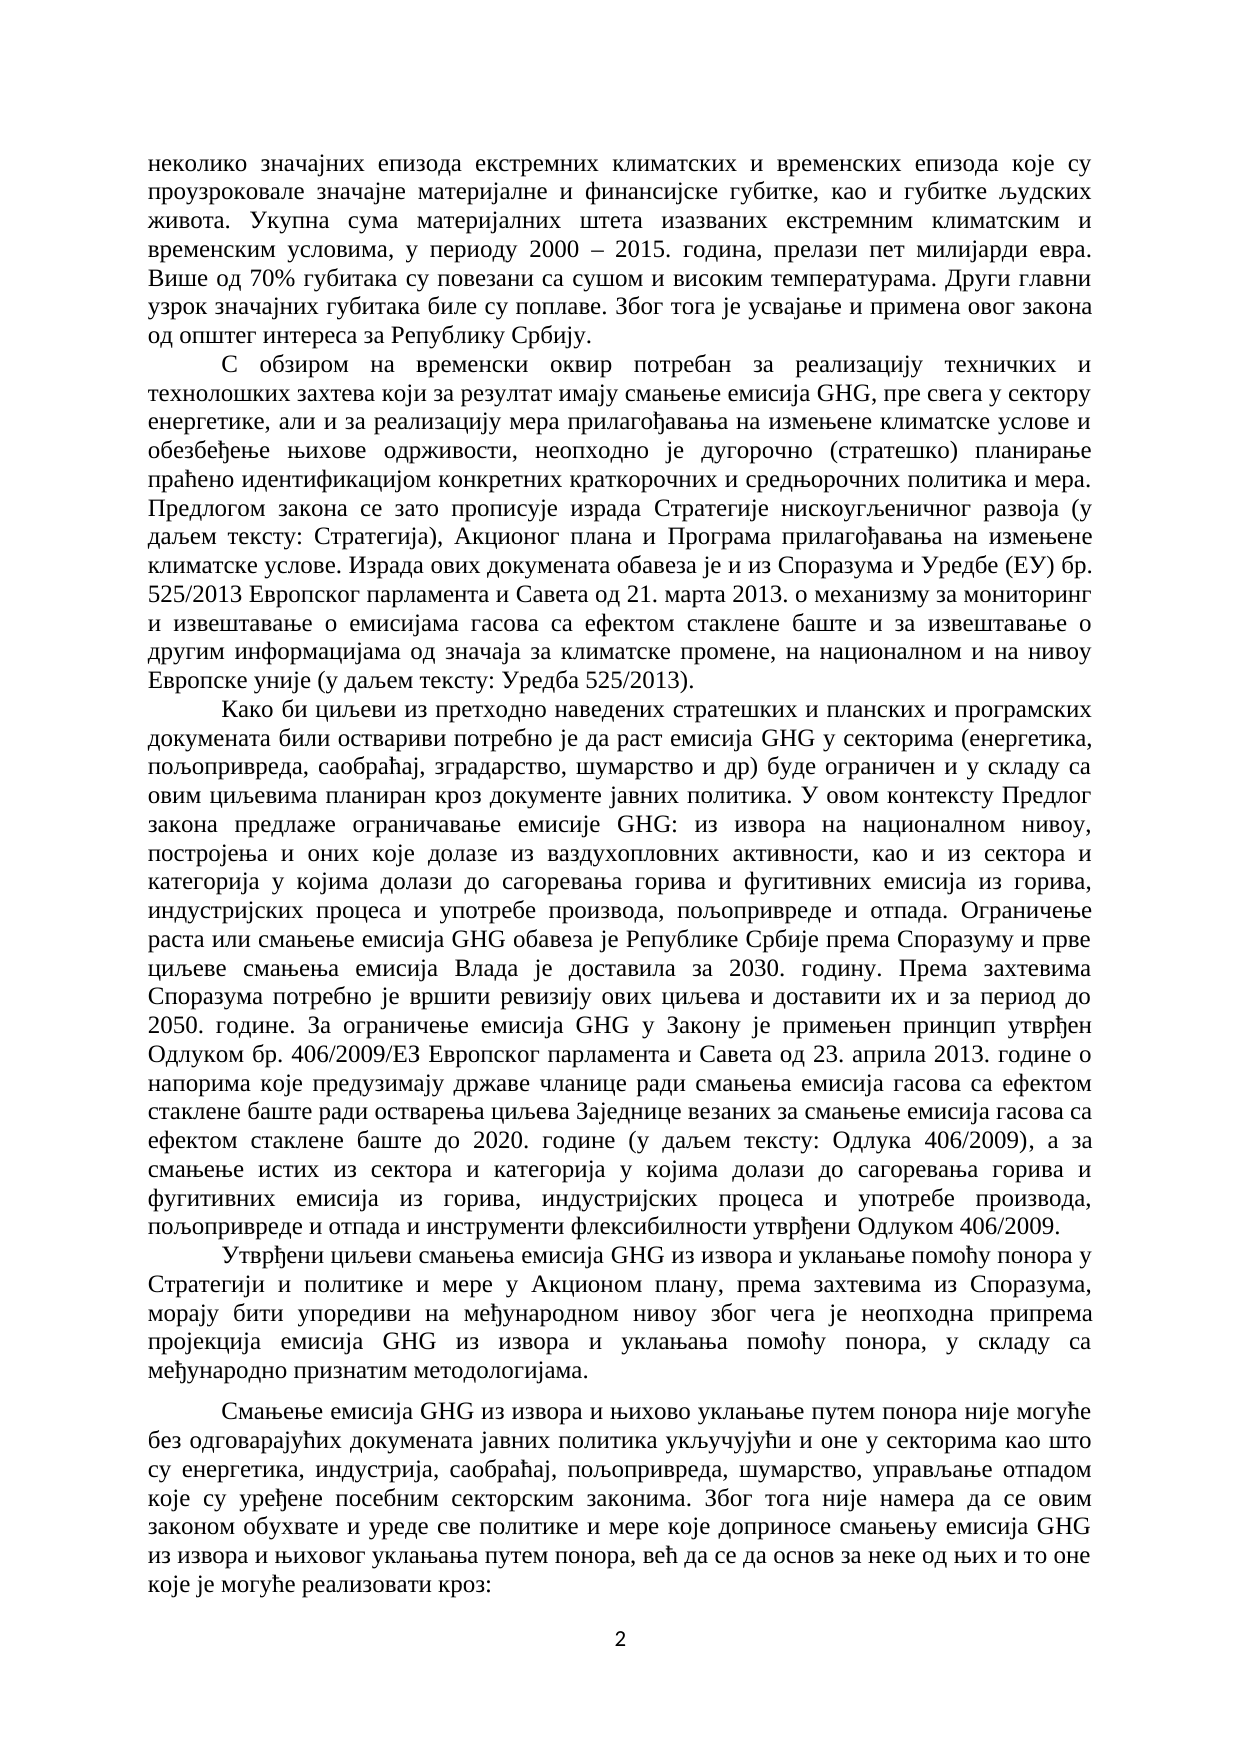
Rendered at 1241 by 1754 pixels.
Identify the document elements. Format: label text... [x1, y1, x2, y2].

text Смањење емисија GHG из извора и њихово уклањање путем понора није могуће без одговарајућих докумената јавних политика укључујући и оне у секторима као што су енергетика, индустрија, саобраћај, пољопривреда, шумарство, управљање отпадом које су уређене посебним секторским законима. Због тога није намера да се овим законом обухвате и уреде све политике и мере које доприносе смањењу емисија GHG из извора и њиховог уклањања путем понора, већ да се да основ за неке од њих и то оне које је могуће реализовати кроз: [148, 1396, 1093, 1598]
text Утврђени циљеви смањења емисија GHG из извора и уклањање помоћу понора у Стратегији и политике и мере у Акционом плану, према захтевима из Споразума, морају бити упоредиви на међународном нивоу због чега је неопходна припрема пројекција емисија GHG из извора и уклањања помоћу понора, у складу са међународно признатим методологијама. [148, 1240, 1093, 1384]
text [148, 148, 1093, 349]
text С обзиром на временски оквир потребан за реализацију техничких и технолошких захтева који за резултат имају смањење емисија GHG, пре свега у сектору енергетике, али и за реализацију мера прилагођавања на измењене климатске услове и обезбеђење њихове одрживости, неопходно је дугорочно (стратешко) планирање праћено идентификацијом конкретних краткорочних и средњорочних политика и мера. Предлогом закона се зато прописује израда Стратегије нискоугљеничног развоја (у даљем тексту: Стратегија), Акционог плана и Програма прилагођавања на измењене климатске услове. Израда ових докумената обавеза је и из Споразума и Уредбе (ЕУ) бр. 525/2013 Европског парламента и Савета од 21. марта 2013. о механизму за мониторинг и извештавање о емисијама гасова са ефектом стаклене баште и за извештавање о другим информацијама од значаја за климатске промене, на националном и на нивоу Европске уније (у даљем тексту: Уредба 525/2013). [148, 349, 1093, 694]
text Како би циљеви из претходно наведених стратешких и планских и програмских докумената били оствариви потребно је да раст емисија GHG у секторима (енергетика, пољопривреда, саобраћај, зградарство, шумарство и др) буде ограничен и у складу са овим циљевима планиран кроз документе јавних политика. У овом контексту Предлог закона предлаже ограничавање емисије GHG: из извора на националном нивоу, постројења и оних које долазе из ваздухопловних активности, као и из сектора и категорија у којима долази до сагоревања горива и фугитивних емисија из горива, индустријских процеса и употребе производа, пољопривреде и отпада. Ограничење раста или смањење емисија GHG обавеза је Републике Србије према Споразуму и прве циљеве смањења емисија Влада је доставила за 2030. годину. Према захтевима Споразума потребно је вршити ревизију ових циљева и доставити их и за период до 2050. године. За ограничење емисија GHG у Закону је примењен принцип утврђен Одлуком бр. 406/2009/ЕЗ Европског парламента и Савета од 23. априла 2013. године о напорима које предузимају државе чланице ради смањења емисија гасова са ефектом стаклене баште ради остварења циљева Заједнице везаних за смањење емисија гасова са ефектом стаклене баште до 2020. године (у даљем тексту: Одлука 406/2009), а за смањење истих из сектора и категорија у којима долази до сагоревања горива и фугитивних емисија из горива, индустријских процеса и употребе производа, пољопривреде и отпада и инструменти флексибилности утврђени Одлуком 406/2009. [148, 694, 1093, 1240]
